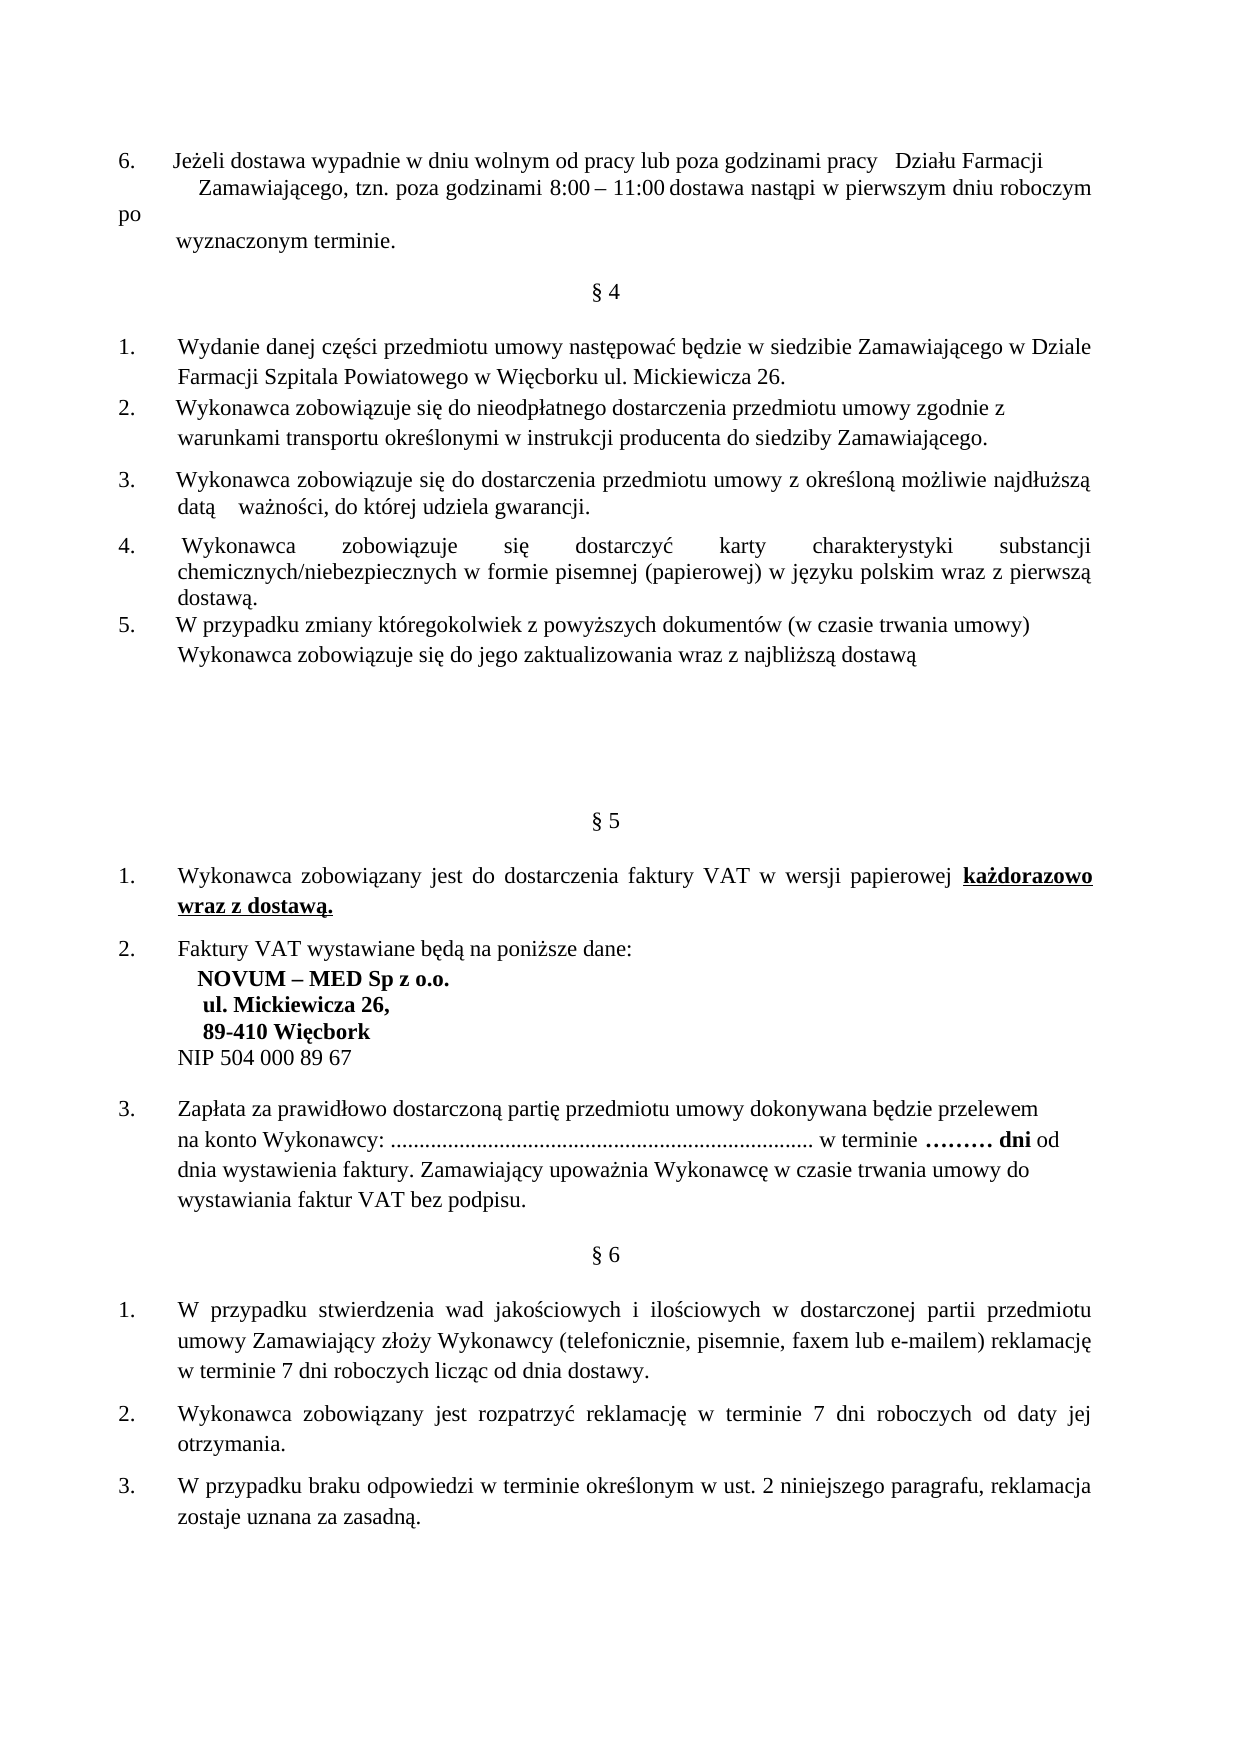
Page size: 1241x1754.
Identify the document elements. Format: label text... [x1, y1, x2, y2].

text 3. W przypadku braku odpowiedzi w terminie określonym w ust. 2 niniejszego paragrafu, reklamacja zostaje uznana za zasadną. [118, 1472, 1093, 1529]
text § 4 [118, 278, 1093, 304]
text § 6 [118, 1241, 1093, 1268]
text 2. Wykonawca zobowiązany jest rozpatrzyć reklamację w terminie 7 dni roboczych od daty jej otrzymania. [118, 1399, 1093, 1456]
text 2. Wykonawca zobowiązuje się do nieodpłatnego dostarczenia przedmiotu umowy zgodnie z warunkami transportu określonymi w instrukcji producenta do siedziby Zamawiającego. [118, 394, 1093, 450]
text 3. Wykonawca zobowiązuje się do dostarczenia przedmiotu umowy z określoną możliwie najdłuższą datą ważności, do której udziela gwarancji. [118, 467, 1093, 519]
text 5. W przypadku zmiany któregokolwiek z powyższych dokumentów (w czasie trwania umowy) Wykonawca zobowiązuje się do jego zaktualizowania wraz z najbliższą dostawą [118, 611, 1093, 667]
text 1. Wykonawca zobowiązany jest do dostarczenia faktury VAT w wersji papierowej każdorazowo wraz z dostawą. [118, 862, 1093, 918]
text 1. Wydanie danej części przedmiotu umowy następować będzie w siedzibie Zamawiającego w Dziale Farmacji Szpitala Powiatowego w Więcborku ul. Mickiewicza 26. [118, 333, 1093, 390]
text 2. Faktury VAT wystawiane będą na poniższe dane: [118, 935, 1093, 961]
text 4. Wykonawca zobowiązuje się dostarczyć karty charakterystyki substancji chemicznych/niebezpiecznych w formie pisemnej (papierowej) w języku polskim wraz z pierwszą dostawą. [118, 532, 1093, 611]
text 3. Zapłata za prawidłowo dostarczoną partię przedmiotu umowy dokonywana będzie przelewem na konto Wykonawcy: .......................................................................... w terminie ……… dni od dnia wystawienia faktury. Zamawiający upoważnia Wykonawcę w czasie trwania umowy do wystawiania faktur VAT bez podpisu. [118, 1095, 1093, 1212]
text Zamawiającego, tzn. poza godzinami 8:00 – 11:00 dostawa nastąpi w pierwszym dniu roboczym po [44, 174, 1093, 227]
text wyznaczonym terminie. [44, 227, 1093, 253]
list Jeżeli dostawa wypadnie w dniu wolnym od pracy lub poza godzinami pracy Działu Farmacji [118, 148, 1093, 174]
text § 5 [118, 807, 1093, 833]
text 1. W przypadku stwierdzenia wad jakościowych i ilościowych w dostarczonej partii przedmiotu umowy Zamawiający złoży Wykonawcy (telefonicznie, pisemnie, faxem lub e-mailem) reklamację w terminie 7 dni roboczych licząc od dnia dostawy. [118, 1296, 1093, 1383]
text NIP 504 000 89 67 [177, 1044, 1093, 1070]
text 89-410 Więcbork [83, 1018, 1093, 1044]
text NOVUM – MED Sp z o.o. [83, 965, 1093, 991]
text ul. Mickiewicza 26, [83, 991, 1093, 1018]
